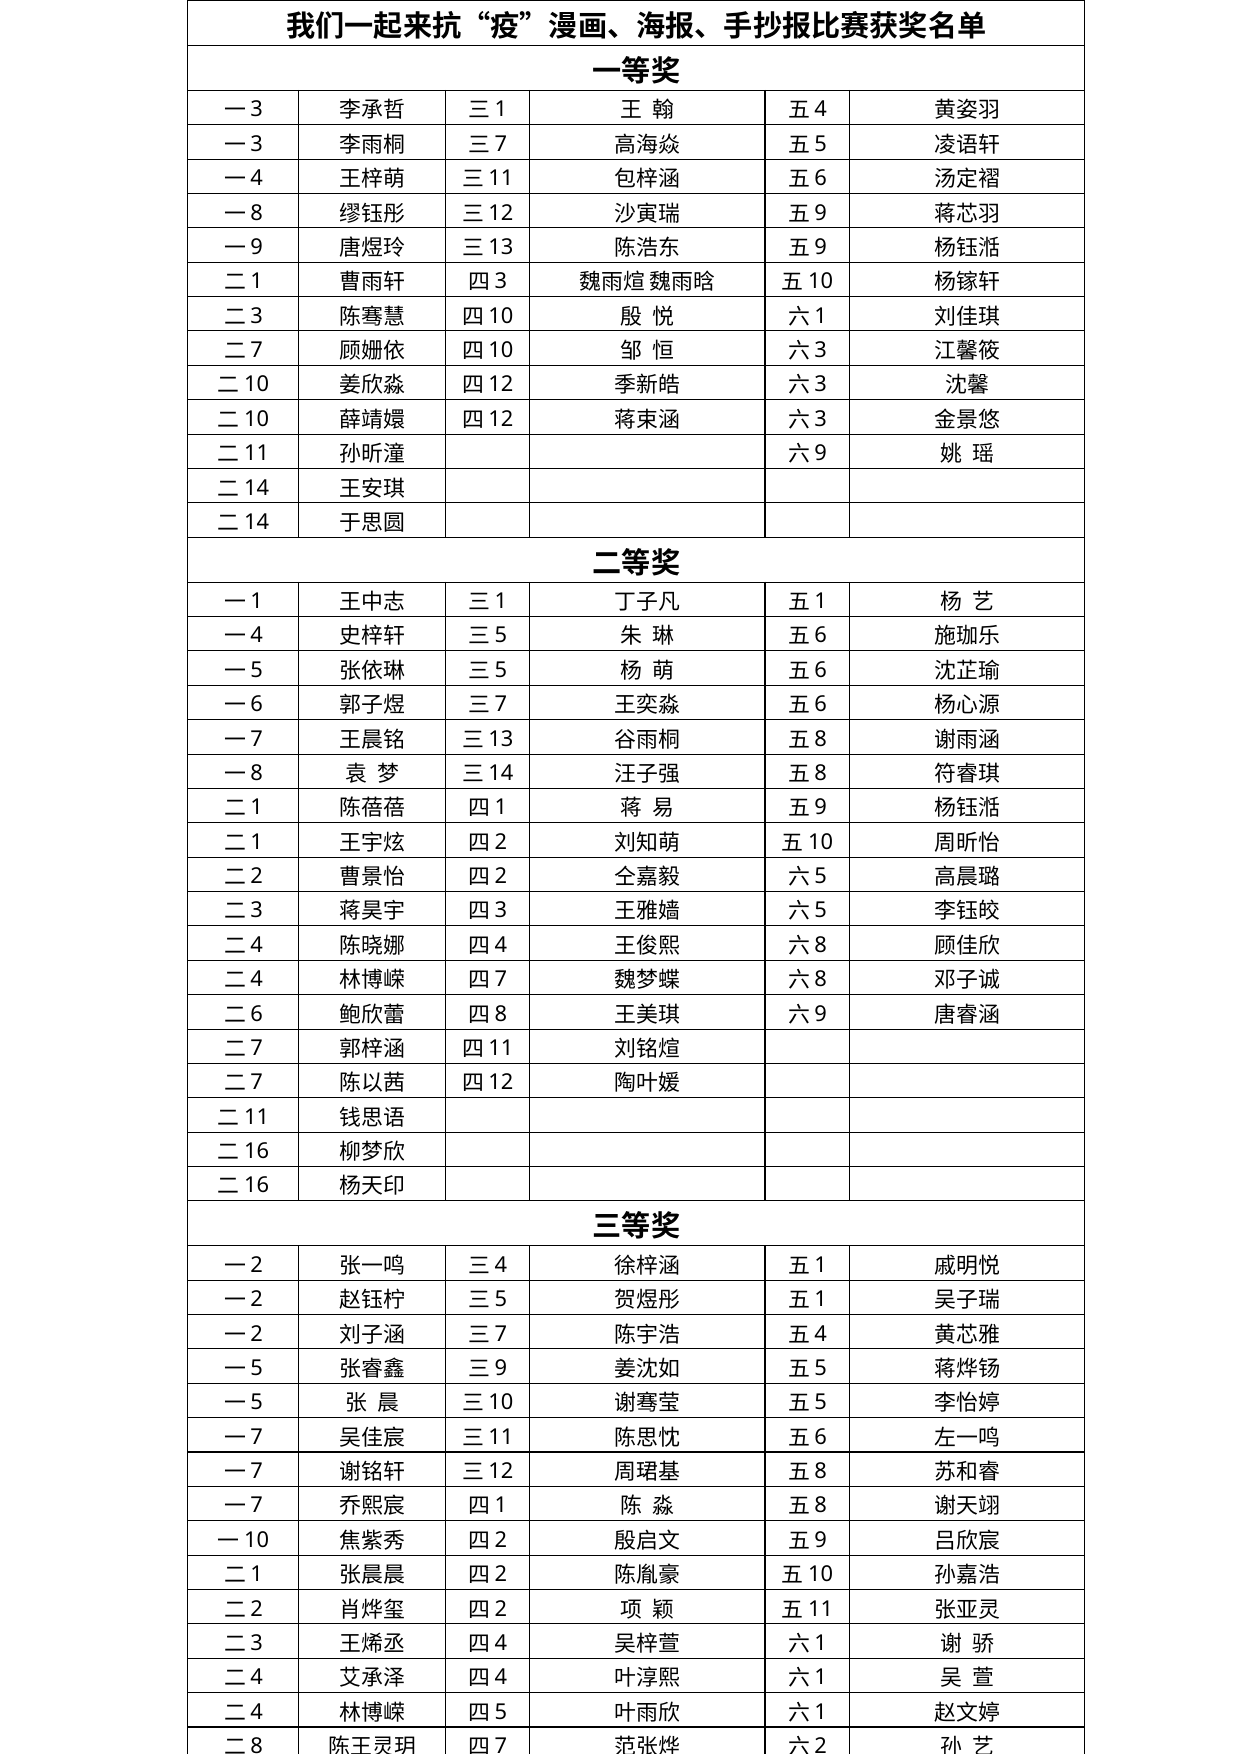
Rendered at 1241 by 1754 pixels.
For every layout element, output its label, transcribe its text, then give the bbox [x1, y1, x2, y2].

table_cell 四2 [446, 858, 529, 891]
table_cell 钱思语 [299, 1098, 445, 1132]
table_cell 陈晓娜 [299, 926, 445, 960]
table_cell 五8 [766, 720, 849, 753]
table_cell [850, 1133, 1084, 1166]
table_cell 叶雨欣 [530, 1693, 764, 1726]
table_cell 五8 [766, 1487, 849, 1520]
table_cell 四12 [446, 366, 529, 399]
table_cell 三5 [446, 1281, 529, 1314]
table_cell 五11 [766, 1590, 849, 1623]
table_cell 殷 悦 [530, 297, 764, 330]
table_cell 二2 [188, 858, 298, 891]
table_cell 殷启文 [530, 1521, 764, 1554]
table_cell 四3 [446, 892, 529, 925]
table_cell [530, 1098, 764, 1132]
table_cell 六3 [766, 331, 849, 365]
table_cell 五10 [766, 1556, 849, 1589]
table_cell 朱 琳 [530, 617, 764, 650]
table_cell 杨天印 [299, 1167, 445, 1200]
table_cell 二4 [188, 926, 298, 960]
table_cell 史梓轩 [299, 617, 445, 650]
table_cell 一2 [188, 1315, 298, 1348]
table_cell 五5 [766, 1349, 849, 1383]
table_cell 五9 [766, 228, 849, 262]
table_cell 三4 [446, 1246, 529, 1279]
table_cell 三1 [446, 583, 529, 616]
table_cell 一3 [188, 91, 298, 124]
table_cell 谢铭轩 [299, 1453, 445, 1486]
table_cell 三7 [446, 125, 529, 158]
table_cell [850, 1098, 1084, 1132]
table_cell 张晨晨 [299, 1556, 445, 1589]
table_cell 陈蓓蓓 [299, 789, 445, 822]
table_cell 四10 [446, 331, 529, 365]
table_cell 姜欣淼 [299, 366, 445, 399]
table_cell 王宇炫 [299, 823, 445, 857]
table_cell 林博嵘 [299, 961, 445, 994]
table_cell 三5 [446, 651, 529, 685]
table_cell [766, 503, 849, 537]
table_cell 陈骞慧 [299, 297, 445, 330]
table_cell 四4 [446, 926, 529, 960]
table_cell 一4 [188, 160, 298, 193]
table_cell 陈胤豪 [530, 1556, 764, 1589]
table_cell 六9 [766, 995, 849, 1028]
table_cell 五9 [766, 194, 849, 227]
table_cell 一7 [188, 1487, 298, 1520]
table_cell 周珺基 [530, 1453, 764, 1486]
table_cell 四2 [446, 1556, 529, 1589]
table_cell 王俊熙 [530, 926, 764, 960]
table_cell 黄芯雅 [850, 1315, 1084, 1348]
table_cell 六2 [766, 1728, 849, 1754]
table_cell 六9 [766, 435, 849, 468]
table_cell 魏雨煊 魏雨晗 [530, 263, 764, 296]
table_cell 二10 [188, 366, 298, 399]
table_cell 范张烨 [530, 1728, 764, 1754]
table_cell [530, 503, 764, 537]
table_cell 一7 [188, 1453, 298, 1486]
table_cell 孙 艺 [850, 1728, 1084, 1754]
table_cell 一3 [188, 125, 298, 158]
table_cell 五6 [766, 651, 849, 685]
table_cell 谷雨桐 [530, 720, 764, 753]
table_cell 刘佳琪 [850, 297, 1084, 330]
table_cell [850, 503, 1084, 537]
table_cell 六8 [766, 961, 849, 994]
table_cell 沈芷瑜 [850, 651, 1084, 685]
table_cell 缪钰彤 [299, 194, 445, 227]
table_cell 魏梦蝶 [530, 961, 764, 994]
table_cell 焦紫秀 [299, 1521, 445, 1554]
table_cell 沙寅瑞 [530, 194, 764, 227]
table_cell 邹 恒 [530, 331, 764, 365]
table_cell 四7 [446, 1728, 529, 1754]
table_cell 李承哲 [299, 91, 445, 124]
table_cell 六5 [766, 858, 849, 891]
table_header 我们一起来抗“疫”漫画、海报、手抄报比赛获奖名单 [188, 1, 1084, 45]
table_cell 一5 [188, 651, 298, 685]
table_cell 二14 [188, 503, 298, 537]
table_cell 姜沈如 [530, 1349, 764, 1383]
table_cell 三11 [446, 1418, 529, 1451]
table_cell 五9 [766, 789, 849, 822]
table_cell 杨镓轩 [850, 263, 1084, 296]
table_cell 谢 骄 [850, 1624, 1084, 1658]
table_cell 六8 [766, 926, 849, 960]
table_cell 二4 [188, 961, 298, 994]
table_cell 三12 [446, 194, 529, 227]
table_cell 赵文婷 [850, 1693, 1084, 1726]
table_cell 王美琪 [530, 995, 764, 1028]
table_cell 丁子凡 [530, 583, 764, 616]
table_cell 二3 [188, 297, 298, 330]
table_cell 苏和睿 [850, 1453, 1084, 1486]
table_cell 顾姗依 [299, 331, 445, 365]
table_cell 二11 [188, 435, 298, 468]
table_cell 郭梓涵 [299, 1030, 445, 1063]
table_cell 四4 [446, 1659, 529, 1692]
table_cell 五6 [766, 686, 849, 719]
table_cell 四1 [446, 1487, 529, 1520]
table_cell 六3 [766, 366, 849, 399]
table_cell 谢天翊 [850, 1487, 1084, 1520]
table_cell 二等奖 [188, 538, 1084, 582]
table_cell 陈 淼 [530, 1487, 764, 1520]
table_cell 王晨铭 [299, 720, 445, 753]
table_cell 乔熙宸 [299, 1487, 445, 1520]
table_cell 姚 瑶 [850, 435, 1084, 468]
table_cell 二8 [188, 1728, 298, 1754]
table_cell 唐煜玲 [299, 228, 445, 262]
table_cell 二7 [188, 1064, 298, 1097]
table_cell 五6 [766, 1418, 849, 1451]
table_cell 王奕淼 [530, 686, 764, 719]
table_cell 汪子强 [530, 755, 764, 788]
table_cell 五1 [766, 1281, 849, 1314]
table_cell 蒋昊宇 [299, 892, 445, 925]
table_cell 吴梓萱 [530, 1624, 764, 1658]
table_cell 一9 [188, 228, 298, 262]
table_cell 二11 [188, 1098, 298, 1132]
table_cell 二6 [188, 995, 298, 1028]
table_cell 一等奖 [188, 46, 1084, 90]
table_cell 一7 [188, 1418, 298, 1451]
table_cell 项 颖 [530, 1590, 764, 1623]
table_cell 四2 [446, 823, 529, 857]
table_cell 黄姿羽 [850, 91, 1084, 124]
table_cell 刘知萌 [530, 823, 764, 857]
table_cell 赵钰柠 [299, 1281, 445, 1314]
table_cell 刘子涵 [299, 1315, 445, 1348]
table_cell 四3 [446, 263, 529, 296]
table_cell [530, 435, 764, 468]
table_cell 一1 [188, 583, 298, 616]
table_cell 三10 [446, 1384, 529, 1417]
table_cell 吴 萱 [850, 1659, 1084, 1692]
table_cell 二1 [188, 789, 298, 822]
table_cell 杨 艺 [850, 583, 1084, 616]
table_cell 孙嘉浩 [850, 1556, 1084, 1589]
table_cell 四4 [446, 1624, 529, 1658]
table_cell 五5 [766, 1384, 849, 1417]
table_cell 五5 [766, 125, 849, 158]
table_cell 孙昕潼 [299, 435, 445, 468]
table_cell 五10 [766, 823, 849, 857]
table_cell 袁 梦 [299, 755, 445, 788]
table_cell 三13 [446, 720, 529, 753]
table_cell 二7 [188, 331, 298, 365]
table_cell [850, 469, 1084, 502]
table_cell 王烯丞 [299, 1624, 445, 1658]
table_cell 二4 [188, 1659, 298, 1692]
table_cell 周昕怡 [850, 823, 1084, 857]
table_cell 五8 [766, 755, 849, 788]
table_cell 六1 [766, 1693, 849, 1726]
table_cell 四1 [446, 789, 529, 822]
table_cell 吴子瑞 [850, 1281, 1084, 1314]
table_cell 陶叶媛 [530, 1064, 764, 1097]
table_cell 吕欣宸 [850, 1521, 1084, 1554]
table_cell 四2 [446, 1521, 529, 1554]
table_cell 张睿鑫 [299, 1349, 445, 1383]
table_cell 吴佳宸 [299, 1418, 445, 1451]
table_cell 沈馨 [850, 366, 1084, 399]
table_cell [446, 1133, 529, 1166]
table_cell [766, 1167, 849, 1200]
table_cell 谢骞莹 [530, 1384, 764, 1417]
table_cell 二1 [188, 1556, 298, 1589]
table_cell 三1 [446, 91, 529, 124]
table_cell [766, 469, 849, 502]
table_cell 三11 [446, 160, 529, 193]
table_cell 二7 [188, 1030, 298, 1063]
table_cell 六1 [766, 1624, 849, 1658]
table_cell 蒋芯羽 [850, 194, 1084, 227]
table_cell 鲍欣蕾 [299, 995, 445, 1028]
table_cell 陈思忱 [530, 1418, 764, 1451]
table_cell 曹景怡 [299, 858, 445, 891]
table_cell 二10 [188, 400, 298, 433]
table_cell [446, 1098, 529, 1132]
table_cell 杨 萌 [530, 651, 764, 685]
table_cell 林博嵘 [299, 1693, 445, 1726]
table_cell [530, 469, 764, 502]
table_cell 二14 [188, 469, 298, 502]
table_cell 五6 [766, 617, 849, 650]
table_cell 四11 [446, 1030, 529, 1063]
table_cell [446, 435, 529, 468]
table_cell 二16 [188, 1167, 298, 1200]
table_cell 四7 [446, 961, 529, 994]
table_cell 五9 [766, 1521, 849, 1554]
table_cell 一6 [188, 686, 298, 719]
table_cell 徐梓涵 [530, 1246, 764, 1279]
table_cell 三7 [446, 686, 529, 719]
table_cell [530, 1133, 764, 1166]
table_cell [446, 469, 529, 502]
table_cell 一7 [188, 720, 298, 753]
table_cell 于思圆 [299, 503, 445, 537]
table_cell 二1 [188, 263, 298, 296]
table_cell 一8 [188, 755, 298, 788]
table_cell [446, 503, 529, 537]
table_cell 左一鸣 [850, 1418, 1084, 1451]
table_cell 包梓涵 [530, 160, 764, 193]
table_cell 李怡婷 [850, 1384, 1084, 1417]
table_cell [446, 1167, 529, 1200]
table_cell 施珈乐 [850, 617, 1084, 650]
table_cell 蒋烨钖 [850, 1349, 1084, 1383]
table_cell 三5 [446, 617, 529, 650]
table_cell 王雅嫱 [530, 892, 764, 925]
table_cell 肖烨玺 [299, 1590, 445, 1623]
table_cell 薛靖嬛 [299, 400, 445, 433]
table_cell 戚明悦 [850, 1246, 1084, 1279]
table_cell 五8 [766, 1453, 849, 1486]
table_cell 五4 [766, 1315, 849, 1348]
table_cell 金景悠 [850, 400, 1084, 433]
table_cell 四12 [446, 400, 529, 433]
table_cell 二4 [188, 1693, 298, 1726]
table_cell 邓子诚 [850, 961, 1084, 994]
table_cell 艾承泽 [299, 1659, 445, 1692]
table_cell 符睿琪 [850, 755, 1084, 788]
table_cell 杨心源 [850, 686, 1084, 719]
table_cell 五4 [766, 91, 849, 124]
table_cell 四2 [446, 1590, 529, 1623]
table_cell 二3 [188, 892, 298, 925]
table_cell 二1 [188, 823, 298, 857]
table_cell 谢雨涵 [850, 720, 1084, 753]
table_cell 张依琳 [299, 651, 445, 685]
table_cell 二16 [188, 1133, 298, 1166]
table_cell 汤定褶 [850, 160, 1084, 193]
table_cell 高晨璐 [850, 858, 1084, 891]
table_cell [766, 1030, 849, 1063]
table_cell 曹雨轩 [299, 263, 445, 296]
table_cell 五1 [766, 1246, 849, 1279]
table_cell 二3 [188, 1624, 298, 1658]
table_cell 四12 [446, 1064, 529, 1097]
table_cell [766, 1098, 849, 1132]
table_cell 陈宇浩 [530, 1315, 764, 1348]
table_cell 二2 [188, 1590, 298, 1623]
table_cell [766, 1064, 849, 1097]
table_cell 四5 [446, 1693, 529, 1726]
table_cell 蒋束涵 [530, 400, 764, 433]
table_cell 一10 [188, 1521, 298, 1554]
table_cell 三14 [446, 755, 529, 788]
table_cell 一2 [188, 1281, 298, 1314]
table_cell 郭子煜 [299, 686, 445, 719]
table_cell 凌语轩 [850, 125, 1084, 158]
table_cell 一5 [188, 1349, 298, 1383]
table_cell 王中志 [299, 583, 445, 616]
table_cell 五6 [766, 160, 849, 193]
table_cell 杨钰湉 [850, 228, 1084, 262]
table_cell [850, 1064, 1084, 1097]
table_cell 五1 [766, 583, 849, 616]
table_cell 高海焱 [530, 125, 764, 158]
table_cell 六1 [766, 297, 849, 330]
table_cell 一2 [188, 1246, 298, 1279]
table_cell 叶淳熙 [530, 1659, 764, 1692]
table_cell 陈浩东 [530, 228, 764, 262]
table_cell [530, 1167, 764, 1200]
table_cell [766, 1133, 849, 1166]
table_cell 张一鸣 [299, 1246, 445, 1279]
table_cell 五10 [766, 263, 849, 296]
table_cell 张 晨 [299, 1384, 445, 1417]
table_cell 王安琪 [299, 469, 445, 502]
table_cell 唐睿涵 [850, 995, 1084, 1028]
table_cell 一8 [188, 194, 298, 227]
table_cell [850, 1030, 1084, 1063]
table_cell 四8 [446, 995, 529, 1028]
table_cell 柳梦欣 [299, 1133, 445, 1166]
table_cell 陈王灵玥 [299, 1728, 445, 1754]
table_cell 六1 [766, 1659, 849, 1692]
table_cell 王梓萌 [299, 160, 445, 193]
table_cell 六5 [766, 892, 849, 925]
table_cell 季新皓 [530, 366, 764, 399]
table_cell 张亚灵 [850, 1590, 1084, 1623]
table_cell 李雨桐 [299, 125, 445, 158]
table_cell 三7 [446, 1315, 529, 1348]
table_cell 顾佳欣 [850, 926, 1084, 960]
table_cell 杨钰湉 [850, 789, 1084, 822]
table_cell 江馨筱 [850, 331, 1084, 365]
table_cell 贺煜彤 [530, 1281, 764, 1314]
table_cell 三等奖 [188, 1201, 1084, 1245]
table_cell 陈以茜 [299, 1064, 445, 1097]
table_cell 三9 [446, 1349, 529, 1383]
table_cell [850, 1167, 1084, 1200]
table_cell 蒋 易 [530, 789, 764, 822]
table_cell 一5 [188, 1384, 298, 1417]
table_cell 三13 [446, 228, 529, 262]
table_cell 六3 [766, 400, 849, 433]
table_cell 仝嘉毅 [530, 858, 764, 891]
table_cell 王 翰 [530, 91, 764, 124]
table_cell 李钰皎 [850, 892, 1084, 925]
table_cell 刘铭煊 [530, 1030, 764, 1063]
table_cell 三12 [446, 1453, 529, 1486]
table_cell 四10 [446, 297, 529, 330]
table_cell 一4 [188, 617, 298, 650]
